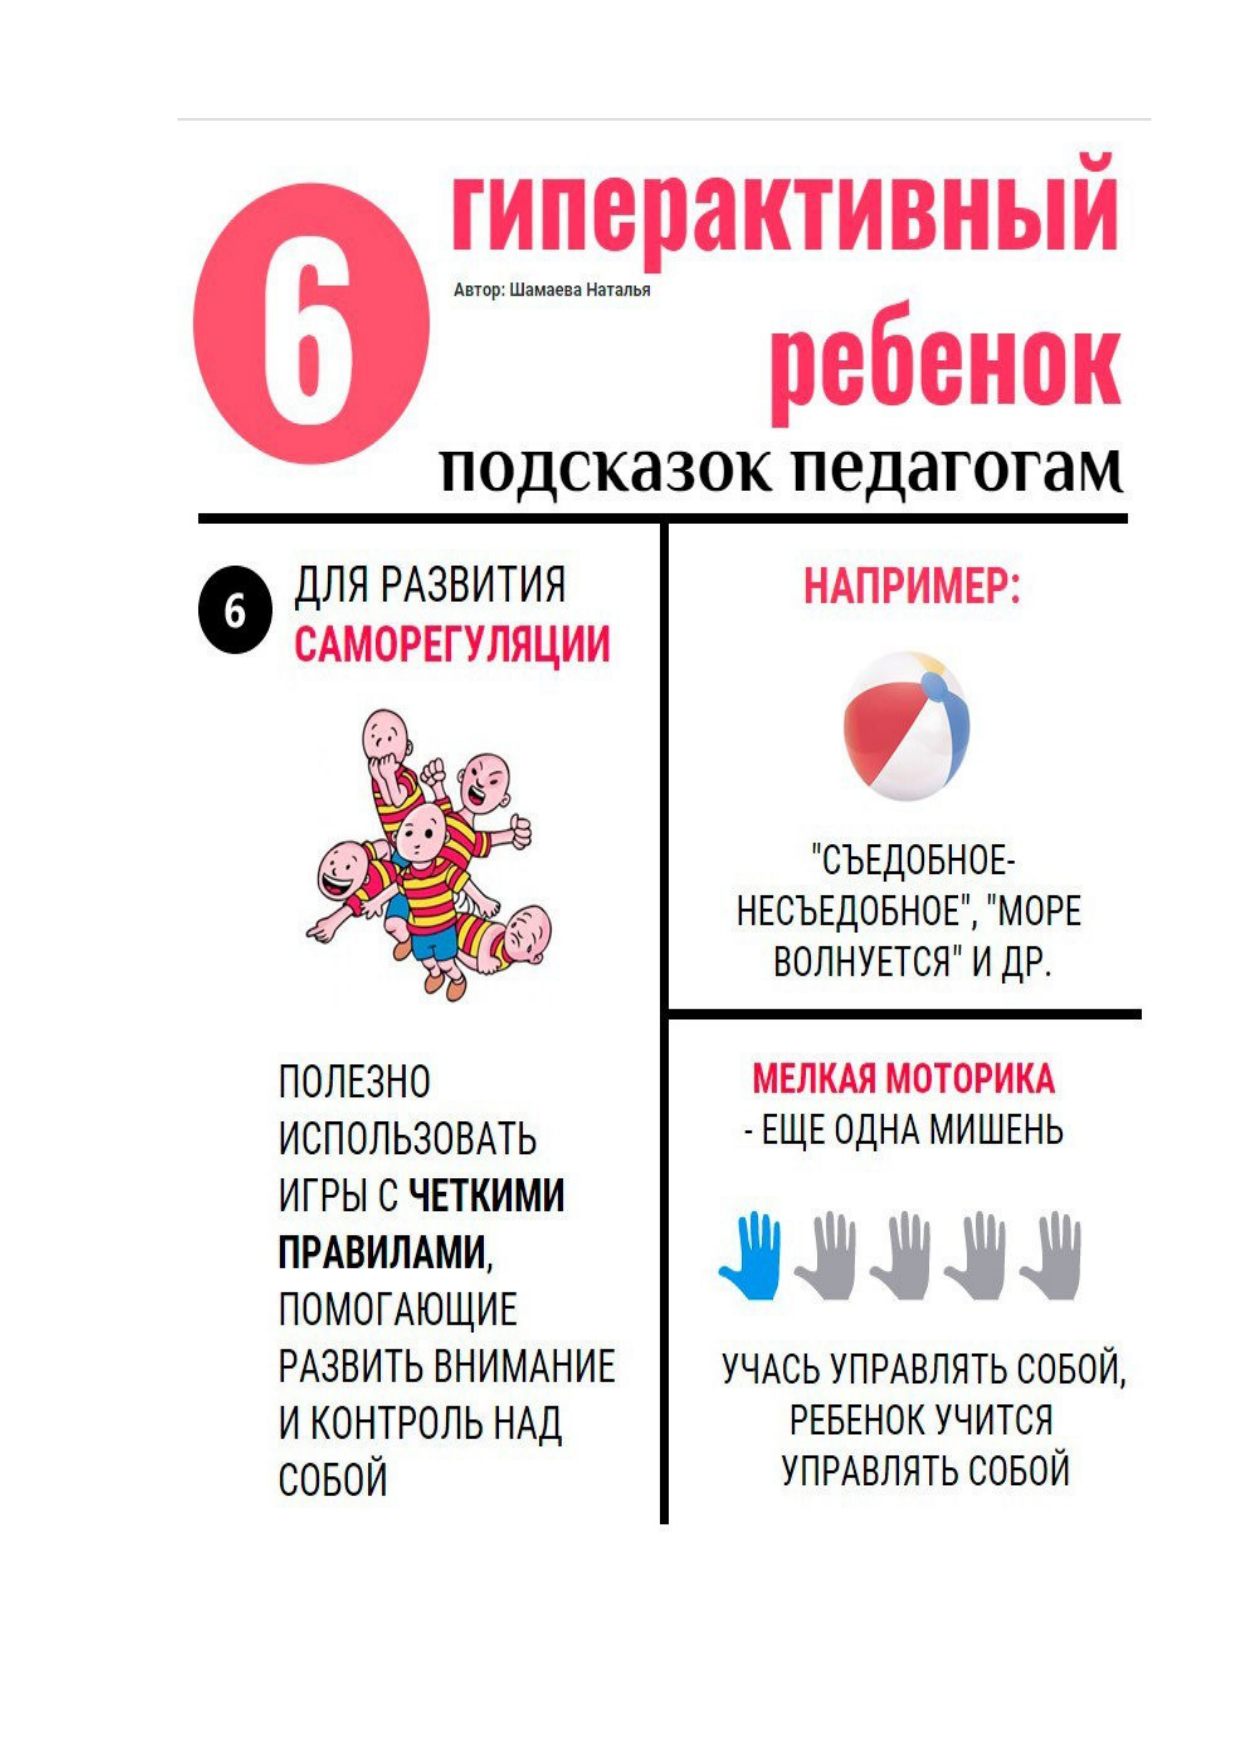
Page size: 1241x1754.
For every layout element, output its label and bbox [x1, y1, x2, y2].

picture [177, 118, 1152, 1544]
